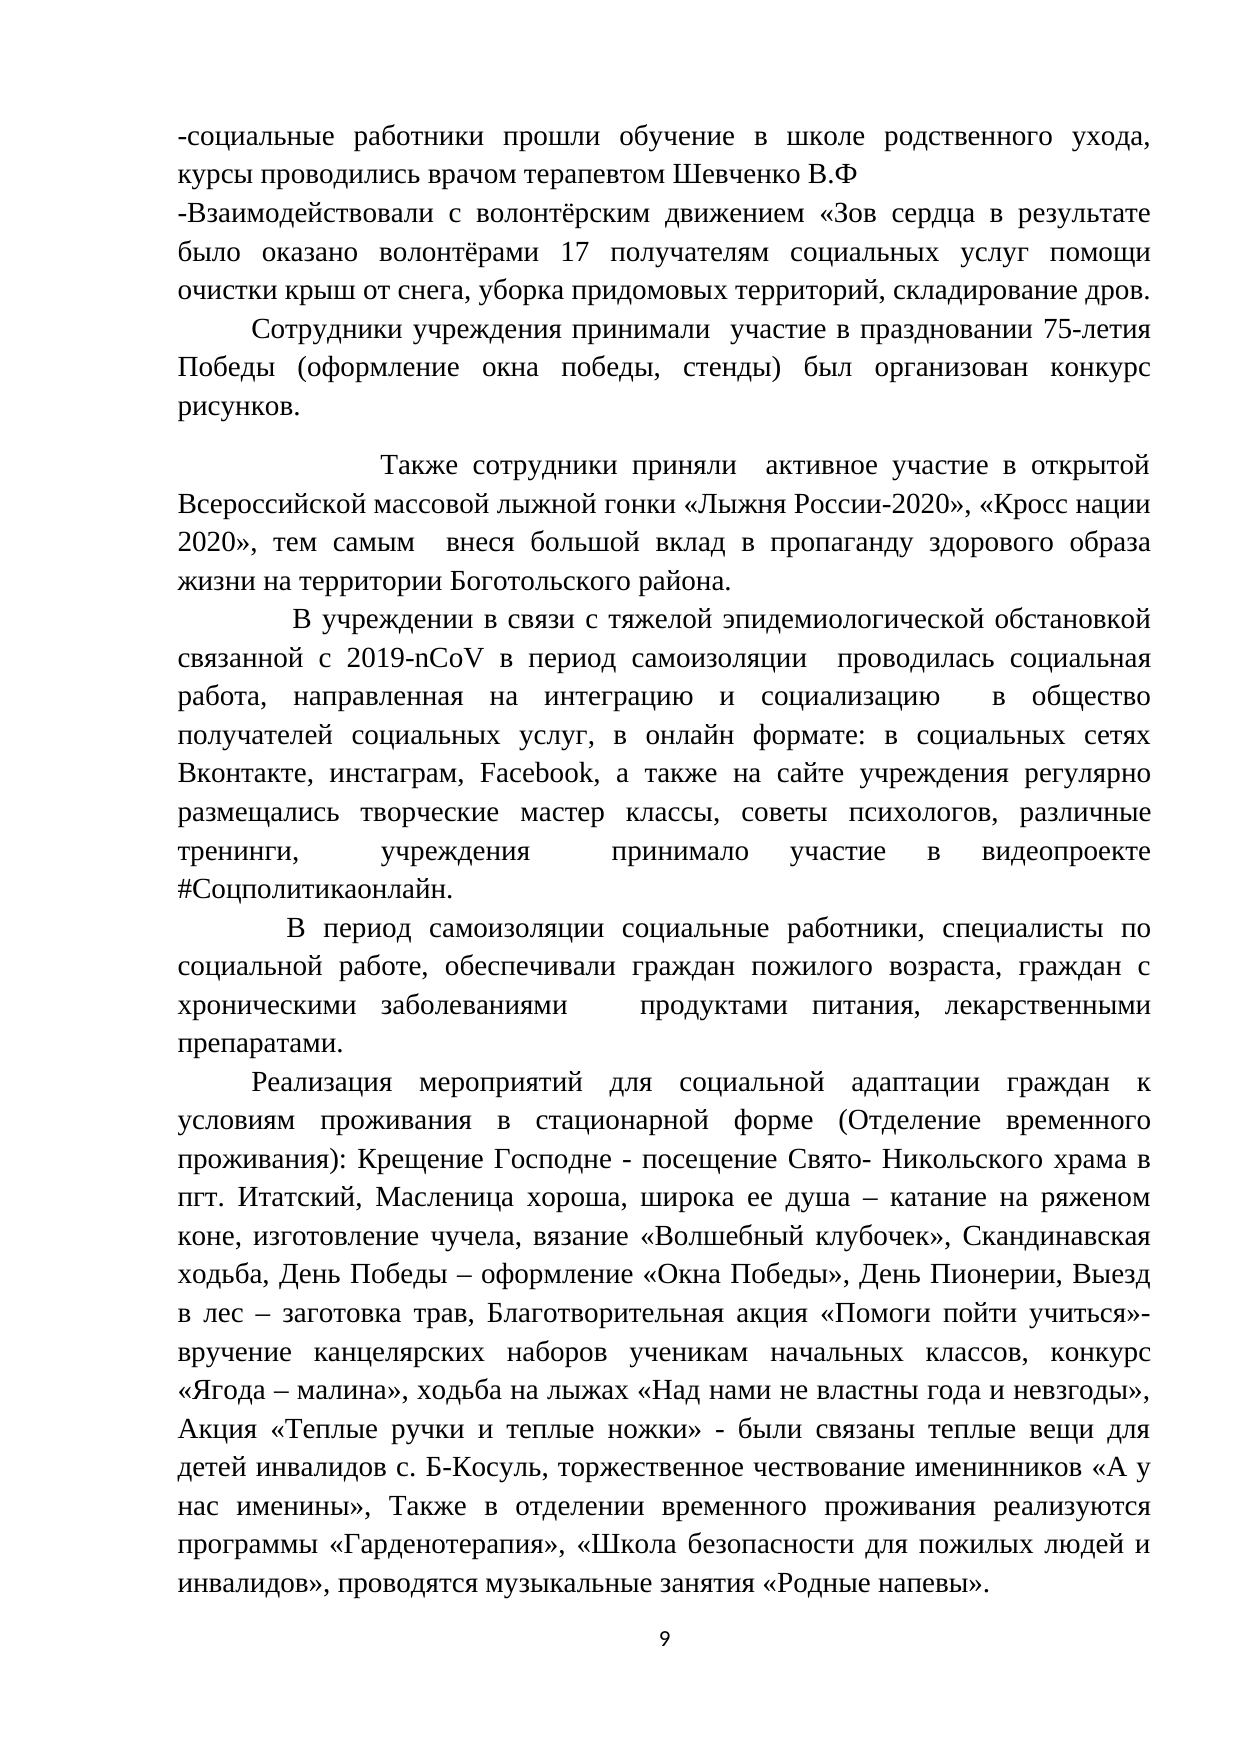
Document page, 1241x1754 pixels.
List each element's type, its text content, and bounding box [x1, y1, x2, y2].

text Также сотрудники приняли активное участие в открытой Всероссийской массовой лыжной гонки «Лыжня России-2020», «Кросс нации 2020», тем самым внеся большой вклад в пропаганду здорового образа жизни на территории Боготольского района. [177, 447, 1152, 596]
list -Взаимодействовали с волонтёрским движением «Зов сердца в результате было оказано волонтёрами 17 получателям социальных услуг помощи очистки крыш от снега, уборка придомовых территорий, складирование дров. [177, 195, 1152, 306]
text Сотрудники учреждения принимали участие в праздновании 75-летия Победы (оформление окна победы, стенды) был организован конкурс рисунков. [177, 311, 1152, 421]
text Реализация мероприятий для социальной адаптации граждан к условиям проживания в стационарной форме (Отделение временного проживания): Крещение Господне - посещение Свято- Никольского храма в пгт. Итатский, Масленица хороша, широка ее душа – катание на ряженом коне, изготовление чучела, вязание «Волшебный клубочек», Скандинавская ходьба, День Победы – оформление «Окна Победы», День Пионерии, Выезд в лес – заготовка трав, Благотворительная акция «Помоги пойти учиться»- вручение канцелярских наборов ученикам начальных классов, конкурс «Ягода – малина», ходьба на лыжах «Над нами не властны года и невзгоды», Акция «Теплые ручки и теплые ножки» - были связаны теплые вещи для детей инвалидов с. Б-Косуль, торжественное чествование именинников «А у нас именины», Также в отделении временного проживания реализуются программы «Гарденотерапия», «Школа безопасности для пожилых людей и инвалидов», проводятся музыкальные занятия «Родные напевы». [177, 1064, 1152, 1598]
text В период самоизоляции социальные работники, специалисты по социальной работе, обеспечивали граждан пожилого возраста, граждан с хроническими заболеваниями продуктами питания, лекарственными препаратами. [177, 910, 1152, 1059]
list -социальные работники прошли обучение в школе родственного ухода, курсы проводились врачом терапевтом Шевченко В.Ф [177, 118, 1152, 190]
text В учреждении в связи с тяжелой эпидемиологической обстановкой связанной с 2019-nCoV в период самоизоляции проводилась социальная работа, направленная на интеграцию и социализацию в общество получателей социальных услуг, в онлайн формате: в социальных сетях Вконтакте, инстаграм, Facebook, а также на сайте учреждения регулярно размещались творческие мастер классы, советы психологов, различные тренинги, учреждения принимало участие в видеопроекте #Соцполитикаонлайн. [177, 601, 1152, 905]
